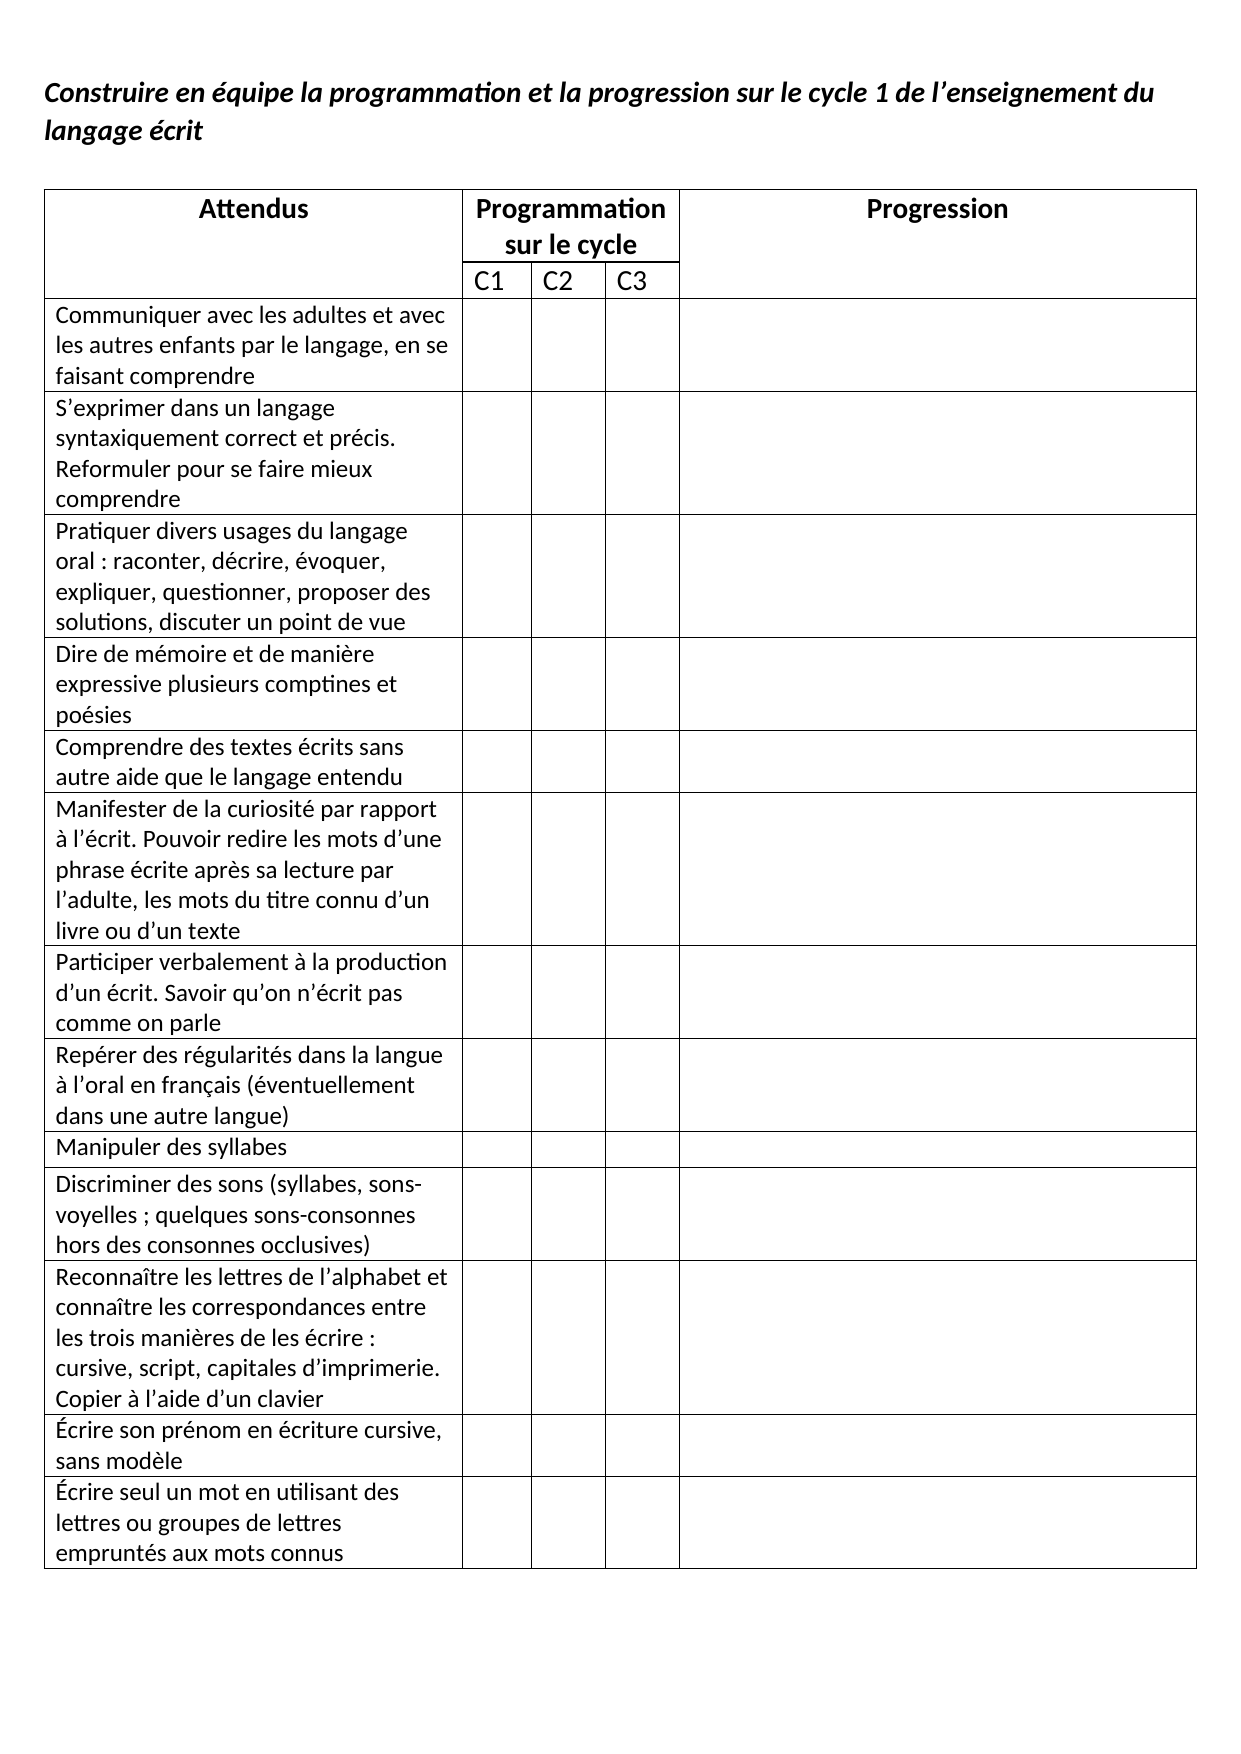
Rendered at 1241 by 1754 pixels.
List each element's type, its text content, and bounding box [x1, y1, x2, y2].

table_cell Écrire son prénom en écriture cursive, sans modèle [45, 1415, 462, 1476]
table_cell [532, 1261, 605, 1413]
table_cell [463, 1132, 531, 1167]
table_cell [532, 1168, 605, 1260]
table_cell [463, 515, 531, 637]
text Construire en équipe la programmation et la progression sur le cycle 1 de l’enseignement du langage écrit [44, 74, 1196, 148]
table_cell [463, 731, 531, 792]
table_cell [606, 1168, 679, 1260]
table_cell Participer verbalement à la production d’un écrit. Savoir qu’on n’écrit pas comme on parle [45, 946, 462, 1038]
table_cell [680, 1261, 1196, 1413]
table_cell [606, 946, 679, 1038]
table_cell Communiquer avec les adultes et avec les autres enfants par le langage, en se faisant comprendre [45, 299, 462, 391]
table_cell Pratiquer divers usages du langage oral : raconter, décrire, évoquer, expliquer, questionner, proposer des solutions, discuter un point de vue [45, 515, 462, 637]
table_header Progression [680, 190, 1196, 298]
table_cell [606, 1261, 679, 1413]
table_cell [463, 638, 531, 729]
table_cell [532, 1477, 605, 1568]
table_cell [680, 1132, 1196, 1167]
table_cell [463, 793, 531, 945]
table_cell [463, 392, 531, 514]
table_header Programmation sur le cycle [463, 190, 679, 261]
table_cell [606, 731, 679, 792]
table_cell Dire de mémoire et de manière expressive plusieurs comptines et poésies [45, 638, 462, 729]
table_cell [606, 638, 679, 729]
table_cell Comprendre des textes écrits sans autre aide que le langage entendu [45, 731, 462, 792]
table_cell [680, 638, 1196, 729]
table_cell [463, 946, 531, 1038]
table_cell [463, 1039, 531, 1131]
table_cell [463, 1261, 531, 1413]
table_cell [680, 1477, 1196, 1568]
table_cell C3 [606, 263, 679, 298]
table_cell [680, 1168, 1196, 1260]
table_cell [680, 299, 1196, 391]
table_cell [532, 515, 605, 637]
table_cell [532, 1415, 605, 1476]
table_cell [680, 392, 1196, 514]
table_cell [606, 1415, 679, 1476]
table_cell [532, 793, 605, 945]
table_cell [606, 793, 679, 945]
table_cell [532, 946, 605, 1038]
table_cell [680, 1039, 1196, 1131]
table_cell [532, 299, 605, 391]
table_cell [680, 946, 1196, 1038]
table_cell Manipuler des syllabes [45, 1132, 462, 1167]
table_cell [532, 638, 605, 729]
table_cell [680, 793, 1196, 945]
table_cell Discriminer des sons (syllabes, sons-voyelles ; quelques sons-consonnes hors des consonnes occlusives) [45, 1168, 462, 1260]
table_cell [606, 392, 679, 514]
table_cell [532, 1039, 605, 1131]
table_cell Écrire seul un mot en utilisant des lettres ou groupes de lettres empruntés aux mots connus [45, 1477, 462, 1568]
table_cell Repérer des régularités dans la langue à l’oral en français (éventuellement dans une autre langue) [45, 1039, 462, 1131]
table_cell [532, 731, 605, 792]
table_cell [606, 1039, 679, 1131]
table_cell [532, 392, 605, 514]
table_cell [606, 299, 679, 391]
table_cell [680, 515, 1196, 637]
table_cell [680, 1415, 1196, 1476]
table_cell [463, 1415, 531, 1476]
table_cell C2 [532, 263, 605, 298]
table_cell [463, 299, 531, 391]
table_cell [606, 515, 679, 637]
table_cell [532, 1132, 605, 1167]
table_cell S’exprimer dans un langage syntaxiquement correct et précis. Reformuler pour se faire mieux comprendre [45, 392, 462, 514]
table_cell Reconnaître les lettres de l’alphabet et connaître les correspondances entre les trois manières de les écrire : cursive, script, capitales d’imprimerie. Copier à l’aide d’un clavier [45, 1261, 462, 1413]
table_cell [463, 1477, 531, 1568]
table_cell [606, 1132, 679, 1167]
table_cell [463, 1168, 531, 1260]
table_cell C1 [463, 263, 531, 298]
table_cell [680, 731, 1196, 792]
table_cell Manifester de la curiosité par rapport à l’écrit. Pouvoir redire les mots d’une phrase écrite après sa lecture par l’adulte, les mots du titre connu d’un livre ou d’un texte [45, 793, 462, 945]
table_cell [606, 1477, 679, 1568]
table_header Attendus [45, 190, 462, 298]
